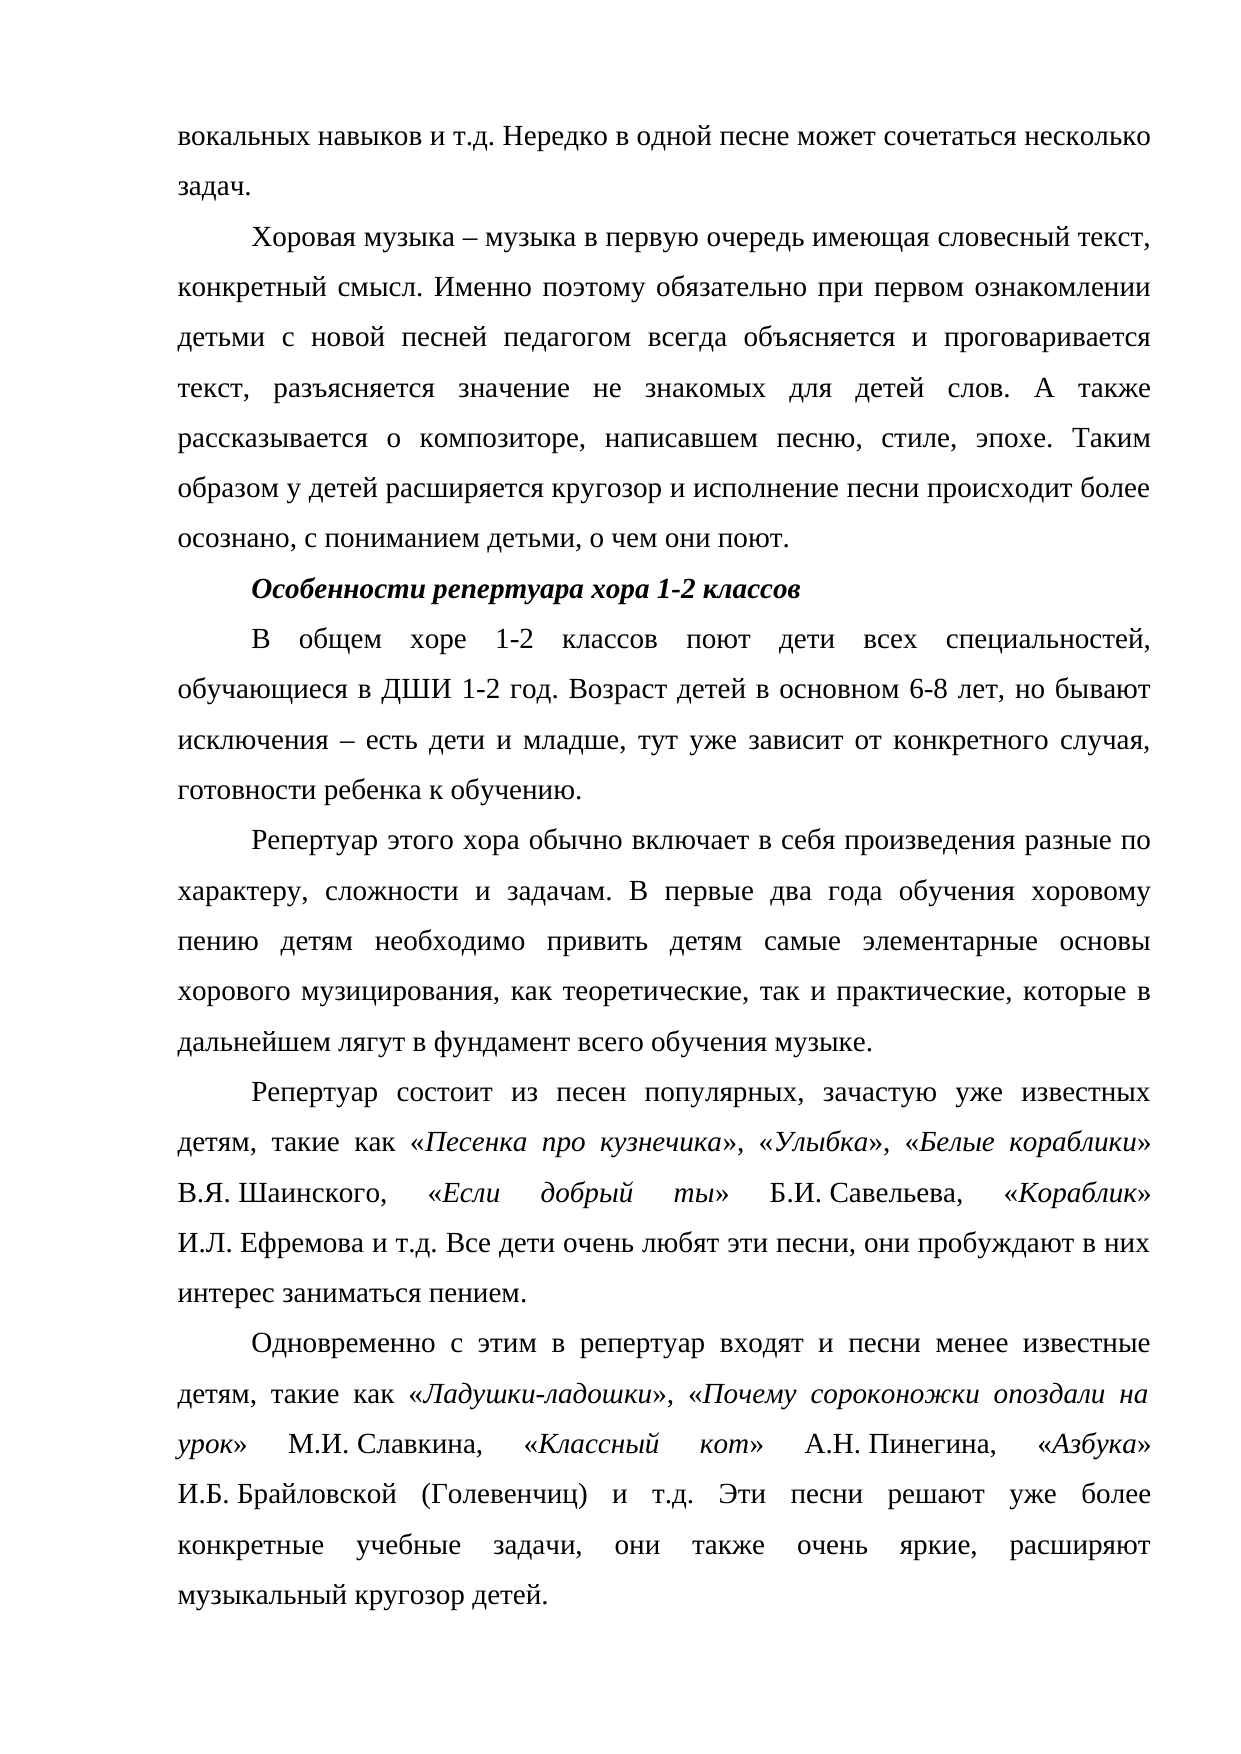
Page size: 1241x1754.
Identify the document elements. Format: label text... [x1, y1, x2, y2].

text В общем хоре 1-2 классов поют дети всех специальностей, обучающиеся в ДШИ 1-2 год. Возраст детей в основном 6-8 лет, но бывают исключения – есть дети и младше, тут уже зависит от конкретного случая, готовности ребенка к обучению. [177, 621, 1152, 806]
text Хоровая музыка – музыка в первую очередь имеющая словесный текст, конкретный смысл. Именно поэтому обязательно при первом ознакомлении детьми с новой песней педагогом всегда объясняется и проговаривается текст, разъясняется значение не знакомых для детей слов. А также рассказывается о композиторе, написавшем песню, стиле, эпохе. Таким образом у детей расширяется кругозор и исполнение песни происходит более осознано, с пониманием детьми, о чем они поют. [177, 219, 1152, 554]
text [177, 118, 1152, 202]
text Репертуар этого хора обычно включает в себя произведения разные по характеру, сложности и задачам. В первые два года обучения хоровому пению детям необходимо привить детям самые элементарные основы хорового музицирования, как теоретические, так и практические, которые в дальнейшем лягут в фундамент всего обучения музыке. [177, 822, 1152, 1057]
text Репертуар состоит из песен популярных, зачастую уже известных детям, такие как «Песенка про кузнечика», «Улыбка», «Белые кораблики» В.Я. Шаинского, «Если добрый ты» Б.И. Савельева, «Кораблик» И.Л. Ефремова и т.д. Все дети очень любят эти песни, они пробуждают в них интерес заниматься пением. [177, 1074, 1152, 1309]
text Одновременно с этим в репертуар входят и песни менее известные детям, такие как «Ладушки-ладошки», «Почему сороконожки опоздали на урок» М.И. Славкина, «Классный кот» А.Н. Пинегина, «Азбука» И.Б. Брайловской (Голевенчиц) и т.д. Эти песни решают уже более конкретные учебные задачи, они также очень яркие, расширяют музыкальный кругозор детей. [177, 1326, 1152, 1611]
text Особенности репертуара хора 1-2 классов [177, 571, 1152, 604]
